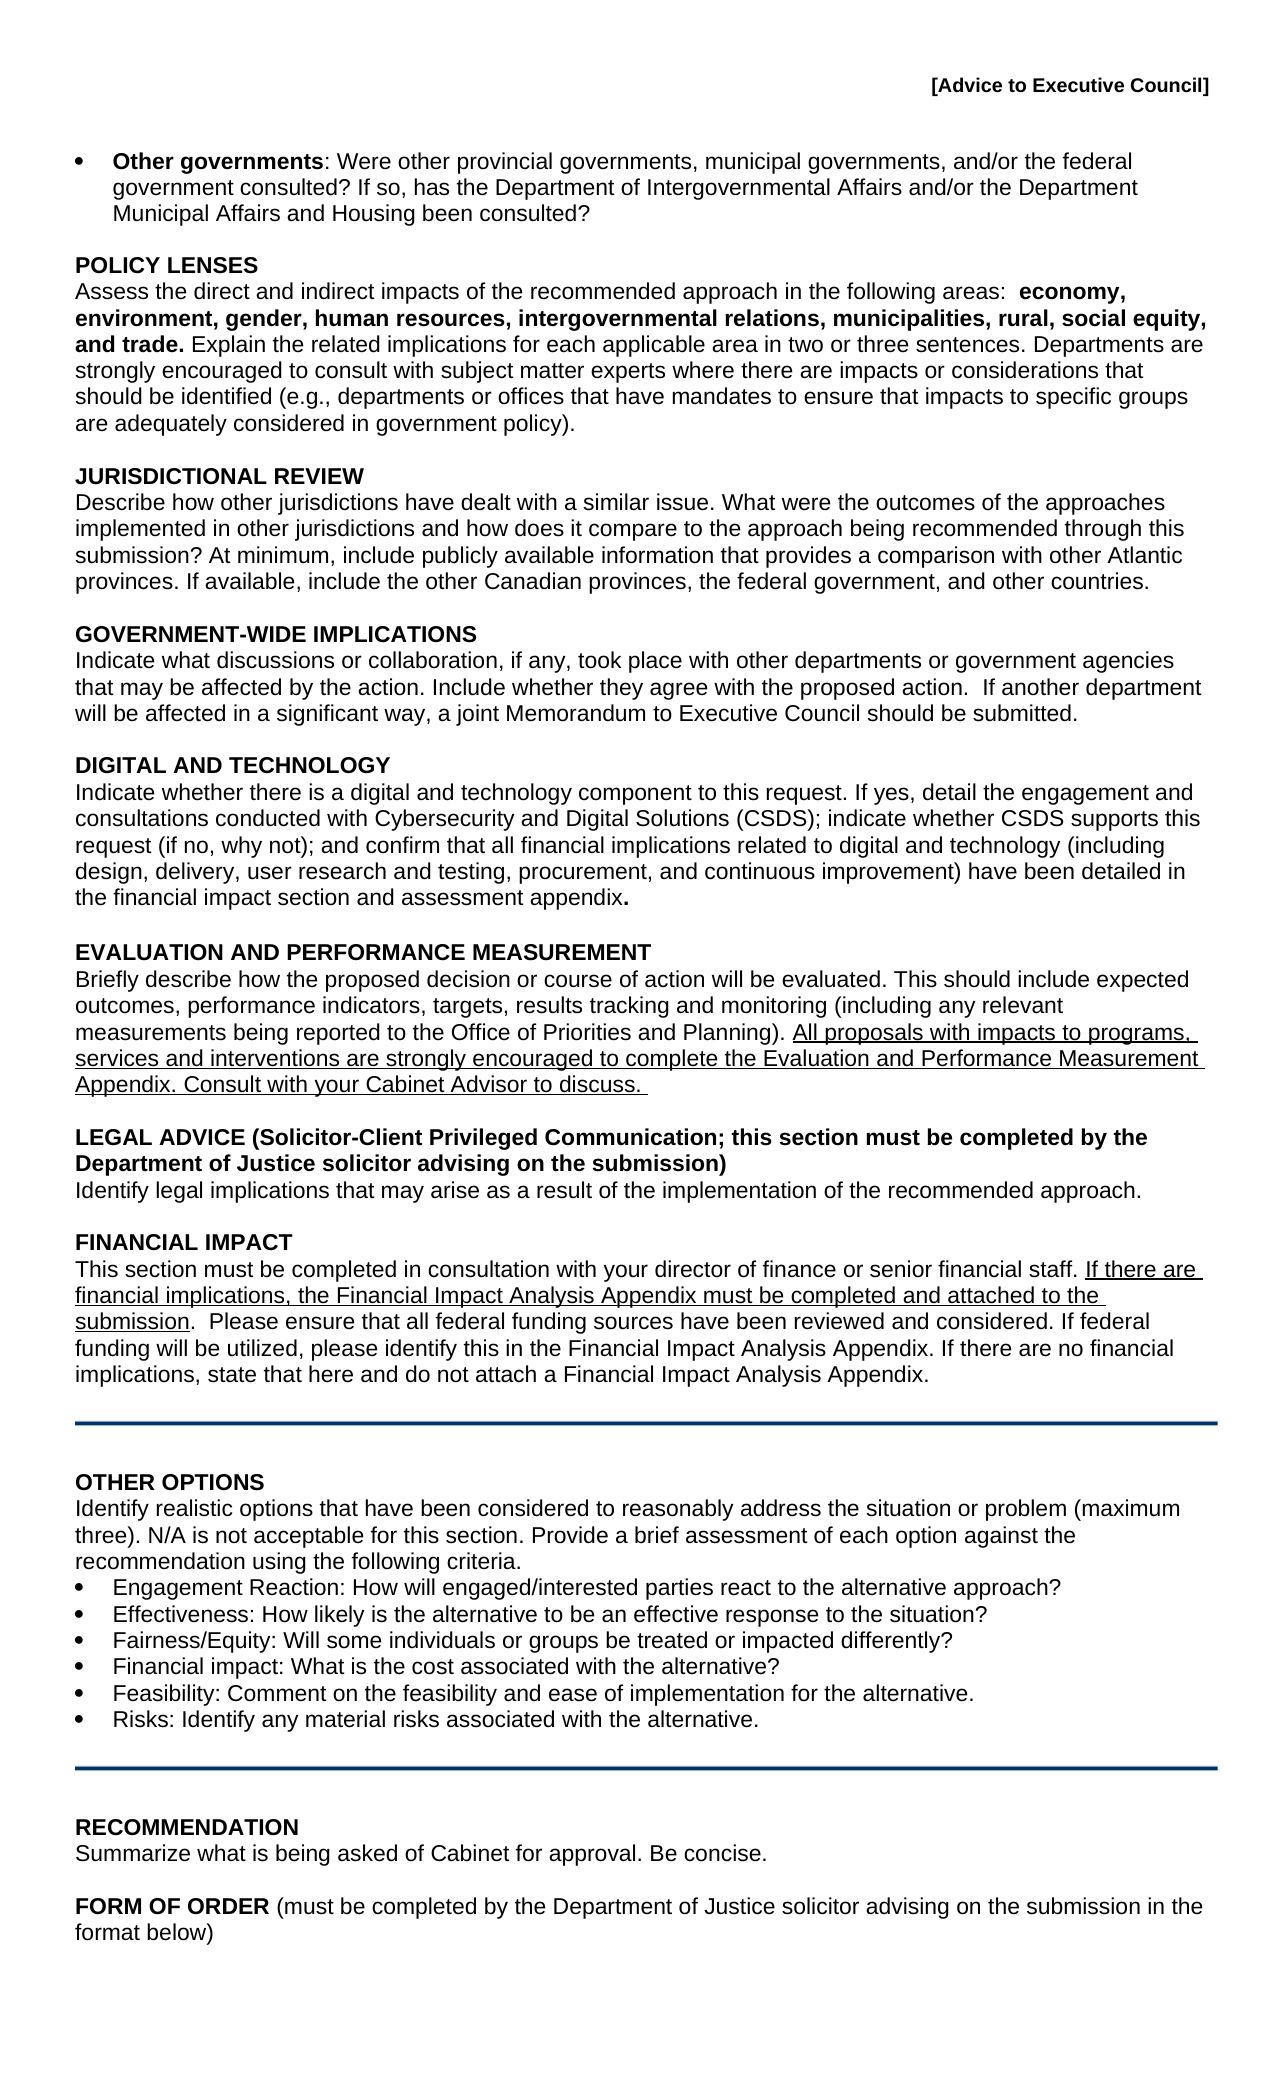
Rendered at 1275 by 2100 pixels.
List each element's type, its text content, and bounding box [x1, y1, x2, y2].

text LEGAL ADVICE (Solicitor-Client Privileged Communication; this section must be completed by the Department of Justice solicitor advising on the submission) [75, 1124, 1209, 1177]
text Identify legal implications that may arise as a result of the implementation of the recommended approach. [75, 1177, 1209, 1203]
text Summarize what is being asked of Cabinet for approval. Be concise. [75, 1840, 1209, 1867]
text Assess the direct and indirect impacts of the recommended approach in the following areas: economy, environment, gender, human resources, intergovernmental relations, municipalities, rural, social equity, and trade. Explain the related implications for each applicable area in two or three sentences. Departments are strongly encouraged to consult with subject matter experts where there are impacts or considerations that should be identified (e.g., departments or offices that have mandates to ensure that impacts to specific groups are adequately considered in government policy). [75, 278, 1209, 436]
text FORM OF ORDER (must be completed by the Department of Justice solicitor advising on the submission in the format below) [75, 1893, 1209, 1946]
list Fairness/Equity: Will some individuals or groups be treated or impacted differently? [75, 1627, 1209, 1653]
text POLICY LENSES [75, 252, 1209, 278]
text OTHER OPTIONS [75, 1469, 1209, 1495]
text GOVERNMENT-WIDE IMPLICATIONS [75, 621, 1209, 647]
list Other governments: Were other provincial governments, municipal governments, and/or the federal government consulted? If so, has the Department of Intergovernmental Affairs and/or the Department Municipal Affairs and Housing been consulted? [75, 148, 1209, 227]
text JURISDICTIONAL REVIEW [75, 463, 1209, 489]
text EVALUATION AND PERFORMANCE MEASUREMENT [75, 939, 1209, 966]
text Describe how other jurisdictions have dealt with a similar issue. What were the outcomes of the approaches implemented in other jurisdictions and how does it compare to the approach being recommended through this submission? At minimum, include publicly available information that provides a comparison with other Atlantic provinces. If available, include the other Canadian provinces, the federal government, and other countries. [75, 489, 1209, 594]
list Effectiveness: How likely is the alternative to be an effective response to the situation? [75, 1601, 1209, 1627]
text This section must be completed in consultation with your director of finance or senior financial staff. If there are financial implications, the Financial Impact Analysis Appendix must be completed and attached to the submission. Please ensure that all federal funding sources have been reviewed and considered. If federal funding will be utilized, please identify this in the Financial Impact Analysis Appendix. If there are no financial implications, state that here and do not attach a Financial Impact Analysis Appendix. [75, 1256, 1209, 1387]
list Financial impact: What is the cost associated with the alternative? [75, 1653, 1209, 1680]
text Indicate whether there is a digital and technology component to this request. If yes, detail the engagement and consultations conducted with Cybersecurity and Digital Solutions (CSDS); indicate whether CSDS supports this request (if no, why not); and confirm that all financial implications related to digital and technology (including design, delivery, user research and testing, procurement, and continuous improvement) have been detailed in the financial impact section and assessment appendix. [75, 779, 1209, 911]
text RECOMMENDATION [75, 1814, 1209, 1840]
text DIGITAL AND TECHNOLOGY [75, 752, 1209, 779]
text Indicate what discussions or collaboration, if any, took place with other departments or government agencies that may be affected by the action. Include whether they agree with the proposed action. If another department will be affected in a significant way, a joint Memorandum to Executive Council should be submitted. [75, 647, 1209, 726]
list Feasibility: Comment on the feasibility and ease of implementation for the alternative. [75, 1680, 1209, 1706]
list Risks: Identify any material risks associated with the alternative. [75, 1706, 1209, 1732]
picture [75, 1758, 1218, 1780]
text Identify realistic options that have been considered to reasonably address the situation or problem (maximum three). N/A is not acceptable for this section. Provide a brief assessment of each option against the recommendation using the following criteria. [75, 1495, 1209, 1574]
text Briefly describe how the proposed decision or course of action will be evaluated. This should include expected outcomes, performance indicators, targets, results tracking and monitoring (including any relevant measurements being reported to the Office of Priorities and Planning). All proposals with impacts to programs, services and interventions are strongly encouraged to complete the Evaluation and Performance Measurement Appendix. Consult with your Cabinet Advisor to discuss. [75, 966, 1209, 1097]
text FINANCIAL IMPACT [75, 1229, 1209, 1256]
list Engagement Reaction: How will engaged/interested parties react to the alternative approach? [75, 1574, 1209, 1601]
picture [75, 1413, 1218, 1435]
